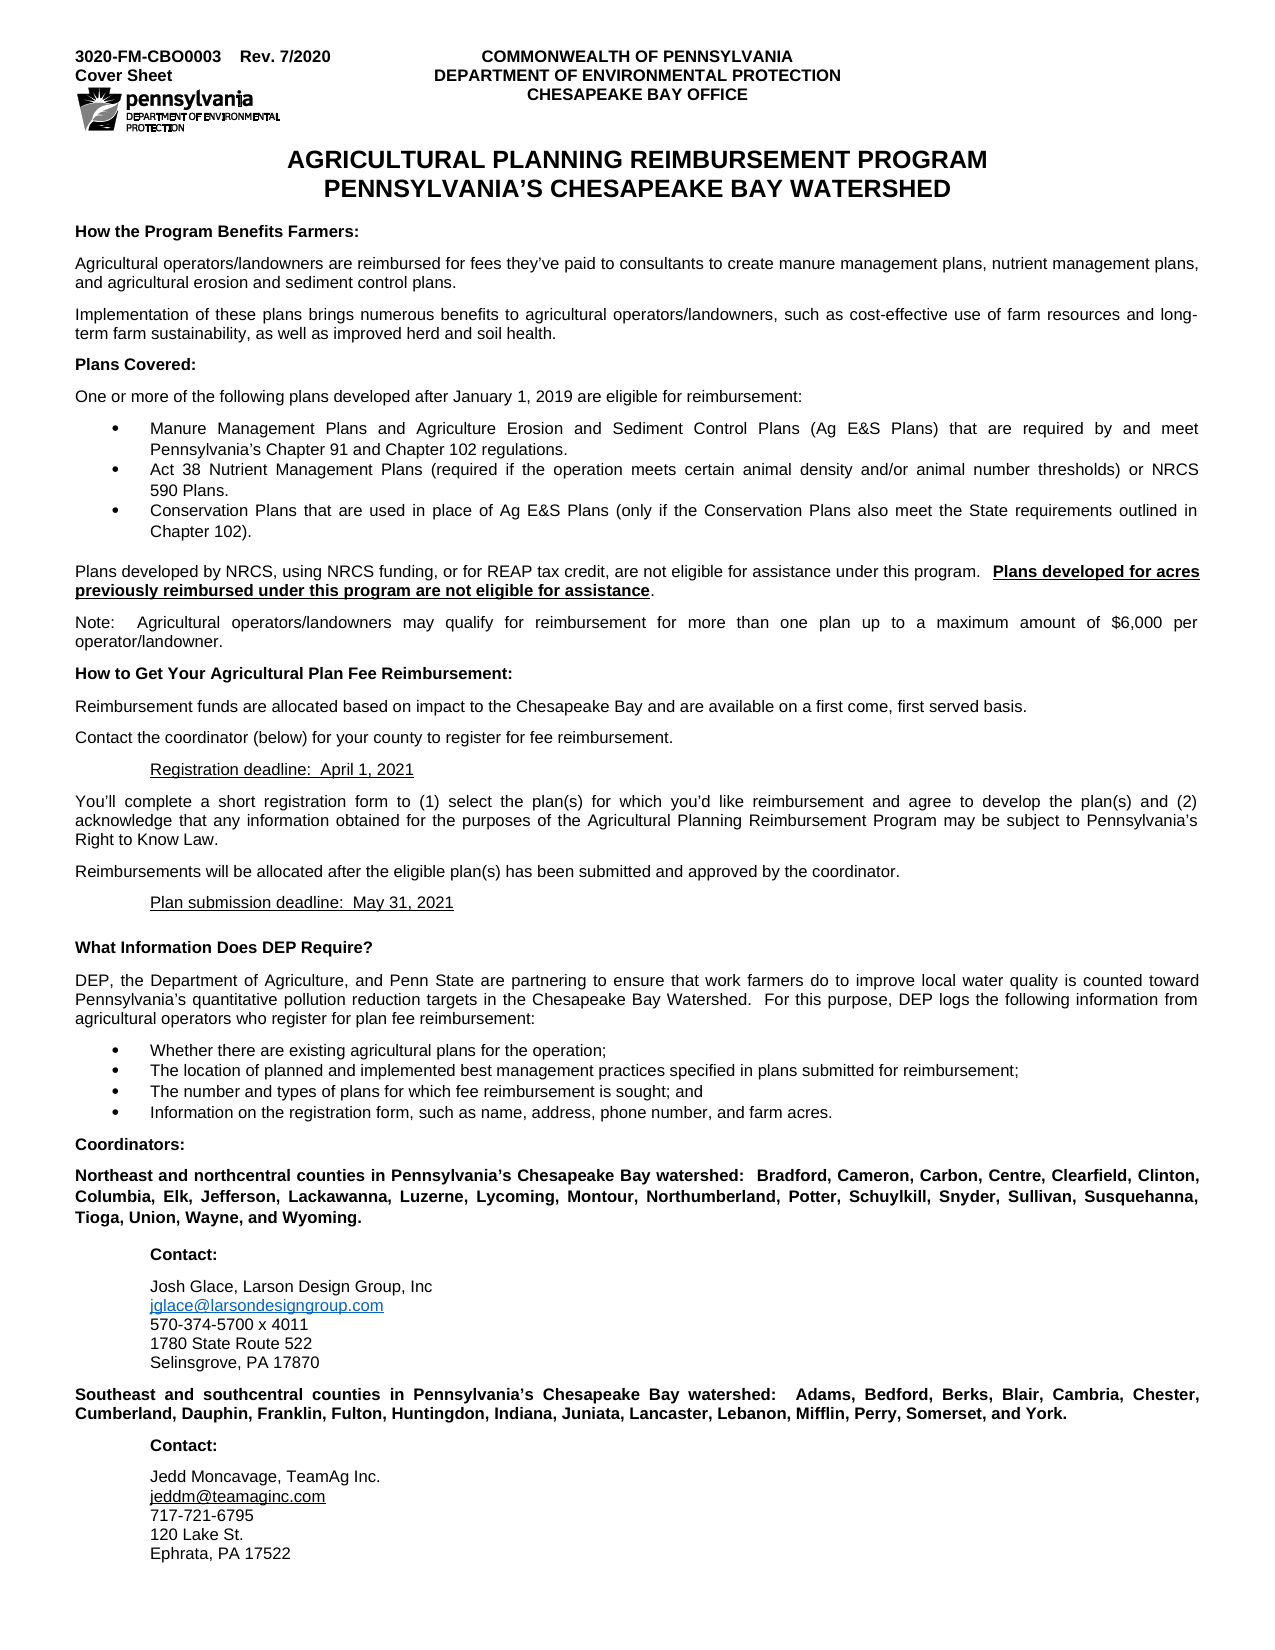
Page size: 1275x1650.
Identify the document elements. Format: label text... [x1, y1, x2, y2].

text PENNSYLVANIA’S CHESAPEAKE BAY WATERSHED [75, 174, 1200, 203]
text Reimbursement funds are allocated based on impact to the Chesapeake Bay and are available on a first come, first served basis. [75, 697, 1200, 716]
list Manure Management Plans and Agriculture Erosion and Sediment Control Plans (Ag E&S Plans) that are required by and meet Pennsylvania’s Chapter 91 and Chapter 102 regulations. [112, 418, 1200, 458]
text One or more of the following plans developed after January 1, 2019 are eligible for reimbursement: [75, 387, 1200, 406]
text Reimbursements will be allocated after the eligible plan(s) has been submitted and approved by the coordinator. [75, 862, 1200, 881]
text 570-374-5700 x 4011 [150, 1315, 1200, 1334]
text DEP, the Department of Agriculture, and Penn State are partnering to ensure that work farmers do to improve local water quality is counted toward Pennsylvania’s quantitative pollution reduction targets in the Chesapeake Bay Watershed. For this purpose, DEP logs the following information from agricultural operators who register for plan fee reimbursement: [75, 971, 1200, 1028]
text jglace@larsondesigngroup.com [150, 1296, 1200, 1315]
text Coordinators: [75, 1134, 1200, 1154]
text Jedd Moncavage, TeamAg Inc. [150, 1467, 1200, 1486]
text 1780 State Route 522 [150, 1334, 1200, 1353]
text Josh Glace, Larson Design Group, Inc [150, 1276, 1200, 1296]
list The number and types of plans for which fee reimbursement is sought; and [112, 1082, 1200, 1101]
text 717-721-6795 [150, 1506, 1200, 1525]
list Act 38 Nutrient Management Plans (required if the operation meets certain animal density and/or animal number thresholds) or NRCS 590 Plans. [112, 460, 1200, 500]
text Note: Agricultural operators/landowners may qualify for reimbursement for more than one plan up to a maximum amount of $6,000 per operator/landowner. [75, 613, 1200, 651]
text Implementation of these plans brings numerous benefits to agricultural operators/landowners, such as cost-effective use of farm resources and long-term farm sustainability, as well as improved herd and soil health. [75, 304, 1200, 343]
text Ephrata, PA 17522 [150, 1544, 1200, 1563]
text Selinsgrove, PA 17870 [150, 1353, 1200, 1372]
text Contact: [150, 1245, 1200, 1264]
list Conservation Plans that are used in place of Ag E&S Plans (only if the Conservation Plans also meet the State requirements outlined in Chapter 102). [112, 501, 1200, 541]
text You’ll complete a short registration form to (1) select the plan(s) for which you’d like reimbursement and agree to develop the plan(s) and (2) acknowledge that any information obtained for the purposes of the Agricultural Planning Reimbursement Program may be subject to Pennsylvania’s Right to Know Law. [75, 792, 1200, 849]
text AGRICULTURAL PLANNING REIMBURSEMENT PROGRAM [75, 145, 1200, 174]
list Whether there are existing agricultural plans for the operation; [112, 1041, 1200, 1060]
list The location of planned and implemented best management practices specified in plans submitted for reimbursement; [112, 1061, 1200, 1081]
list Information on the registration form, such as name, address, phone number, and farm acres. [112, 1103, 1200, 1122]
text 120 Lake St. [150, 1525, 1200, 1544]
text Contact: [150, 1436, 1200, 1455]
text How to Get Your Agricultural Plan Fee Reimbursement: [75, 663, 1200, 683]
text Plans developed by NRCS, using NRCS funding, or for REAP tax credit, are not eligible for assistance under this program. Plans developed for acres previously reimbursed under this program are not eligible for assistance. [75, 562, 1200, 600]
text How the Program Benefits Farmers: [75, 222, 1200, 241]
text Southeast and southcentral counties in Pennsylvania’s Chesapeake Bay watershed: Adams, Bedford, Berks, Blair, Cambria, Chester, Cumberland, Dauphin, Franklin, Fulton, Huntingdon, Indiana, Juniata, Lancaster, Lebanon, Mifflin, Perry, Somerset, and York. [75, 1385, 1200, 1423]
text Northeast and northcentral counties in Pennsylvania’s Chesapeake Bay watershed: Bradford, Cameron, Carbon, Centre, Clearfield, Clinton, Columbia, Elk, Jefferson, Lackawanna, Luzerne, Lycoming, Montour, Northumberland, Potter, Schuylkill, Snyder, Sullivan, Susquehanna, Tioga, Union, Wayne, and Wyoming. [75, 1166, 1200, 1227]
text Agricultural operators/landowners are reimbursed for fees they’ve paid to consultants to create manure management plans, nutrient management plans, and agricultural erosion and sediment control plans. [75, 253, 1200, 292]
text jeddm@teamaginc.com [150, 1486, 1200, 1506]
text Plans Covered: [75, 355, 1200, 374]
text Plan submission deadline: May 31, 2021 [150, 893, 1200, 912]
text What Information Does DEP Require? [75, 937, 1200, 957]
text Registration deadline: April 1, 2021 [150, 760, 1200, 779]
text Contact the coordinator (below) for your county to register for fee reimbursement. [75, 728, 1200, 747]
